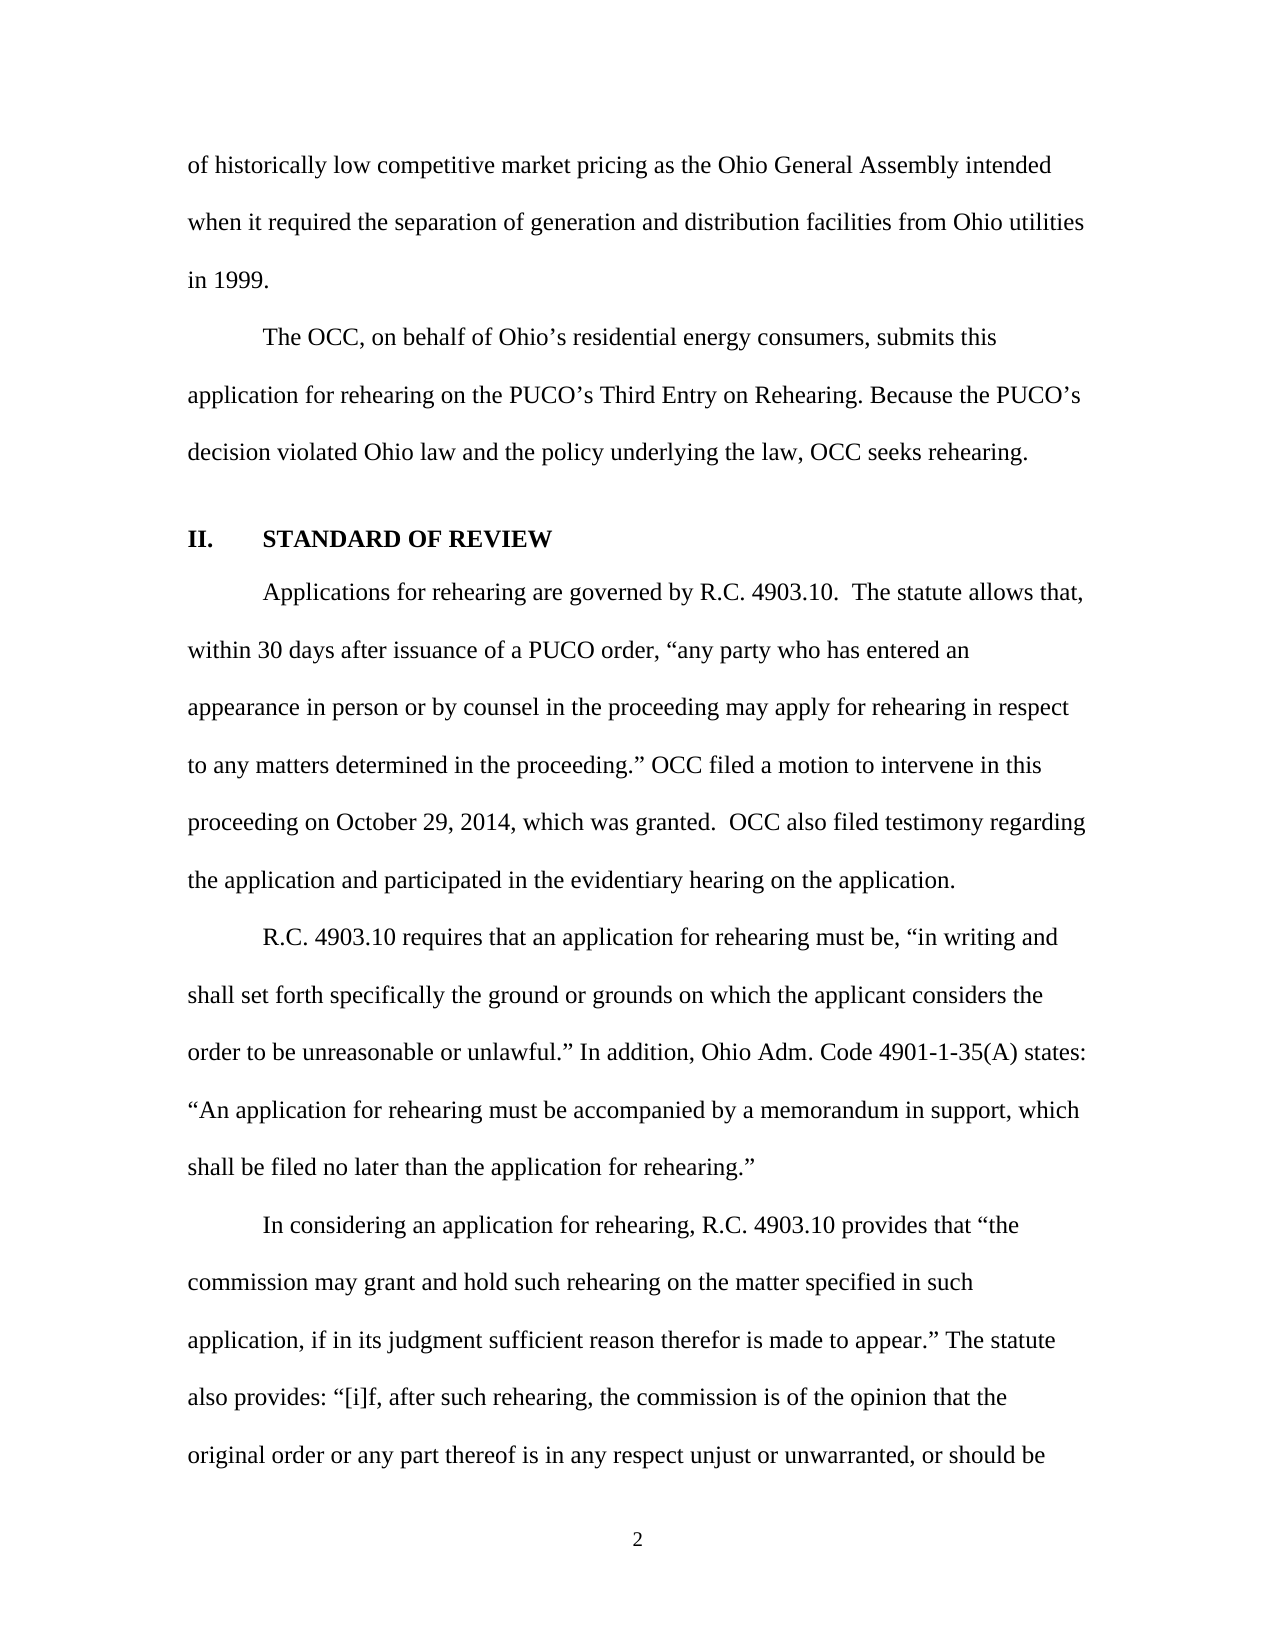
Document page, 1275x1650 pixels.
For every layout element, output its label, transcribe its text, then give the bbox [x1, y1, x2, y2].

text of historically low competitive market pricing as the Ohio General Assembly intended when it required the separation of generation and distribution facilities from Ohio utilities in 1999. [187, 150, 1087, 294]
text Applications for rehearing are governed by R.C. 4903.10. The statute allows that, within 30 days after issuance of a PUCO order, “any party who has entered an appearance in person or by counsel in the proceeding may apply for rehearing in respect to any matters determined in the proceeding.” OCC filed a motion to intervene in this proceeding on October 29, 2014, which was granted. OCC also filed testimony regarding the application and participated in the evidentiary hearing on the application. [187, 577, 1087, 894]
text R.C. 4903.10 requires that an application for rehearing must be, “in writing and shall set forth specifically the ground or grounds on which the applicant considers the order to be unreasonable or unlawful.” In addition, Ohio Adm. Code 4901-1-35(A) states: “An application for rehearing must be accompanied by a memorandum in support, which shall be filed no later than the application for rehearing.” [187, 922, 1087, 1181]
text The OCC, on behalf of Ohio’s residential energy consumers, submits this application for rehearing on the PUCO’s Third Entry on Rehearing. Because the PUCO’s decision violated Ohio law and the policy underlying the law, OCC seeks rehearing. [187, 322, 1087, 466]
subtitle II. STANDARD OF REVIEW [187, 524, 1012, 552]
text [187, 1210, 1087, 1469]
